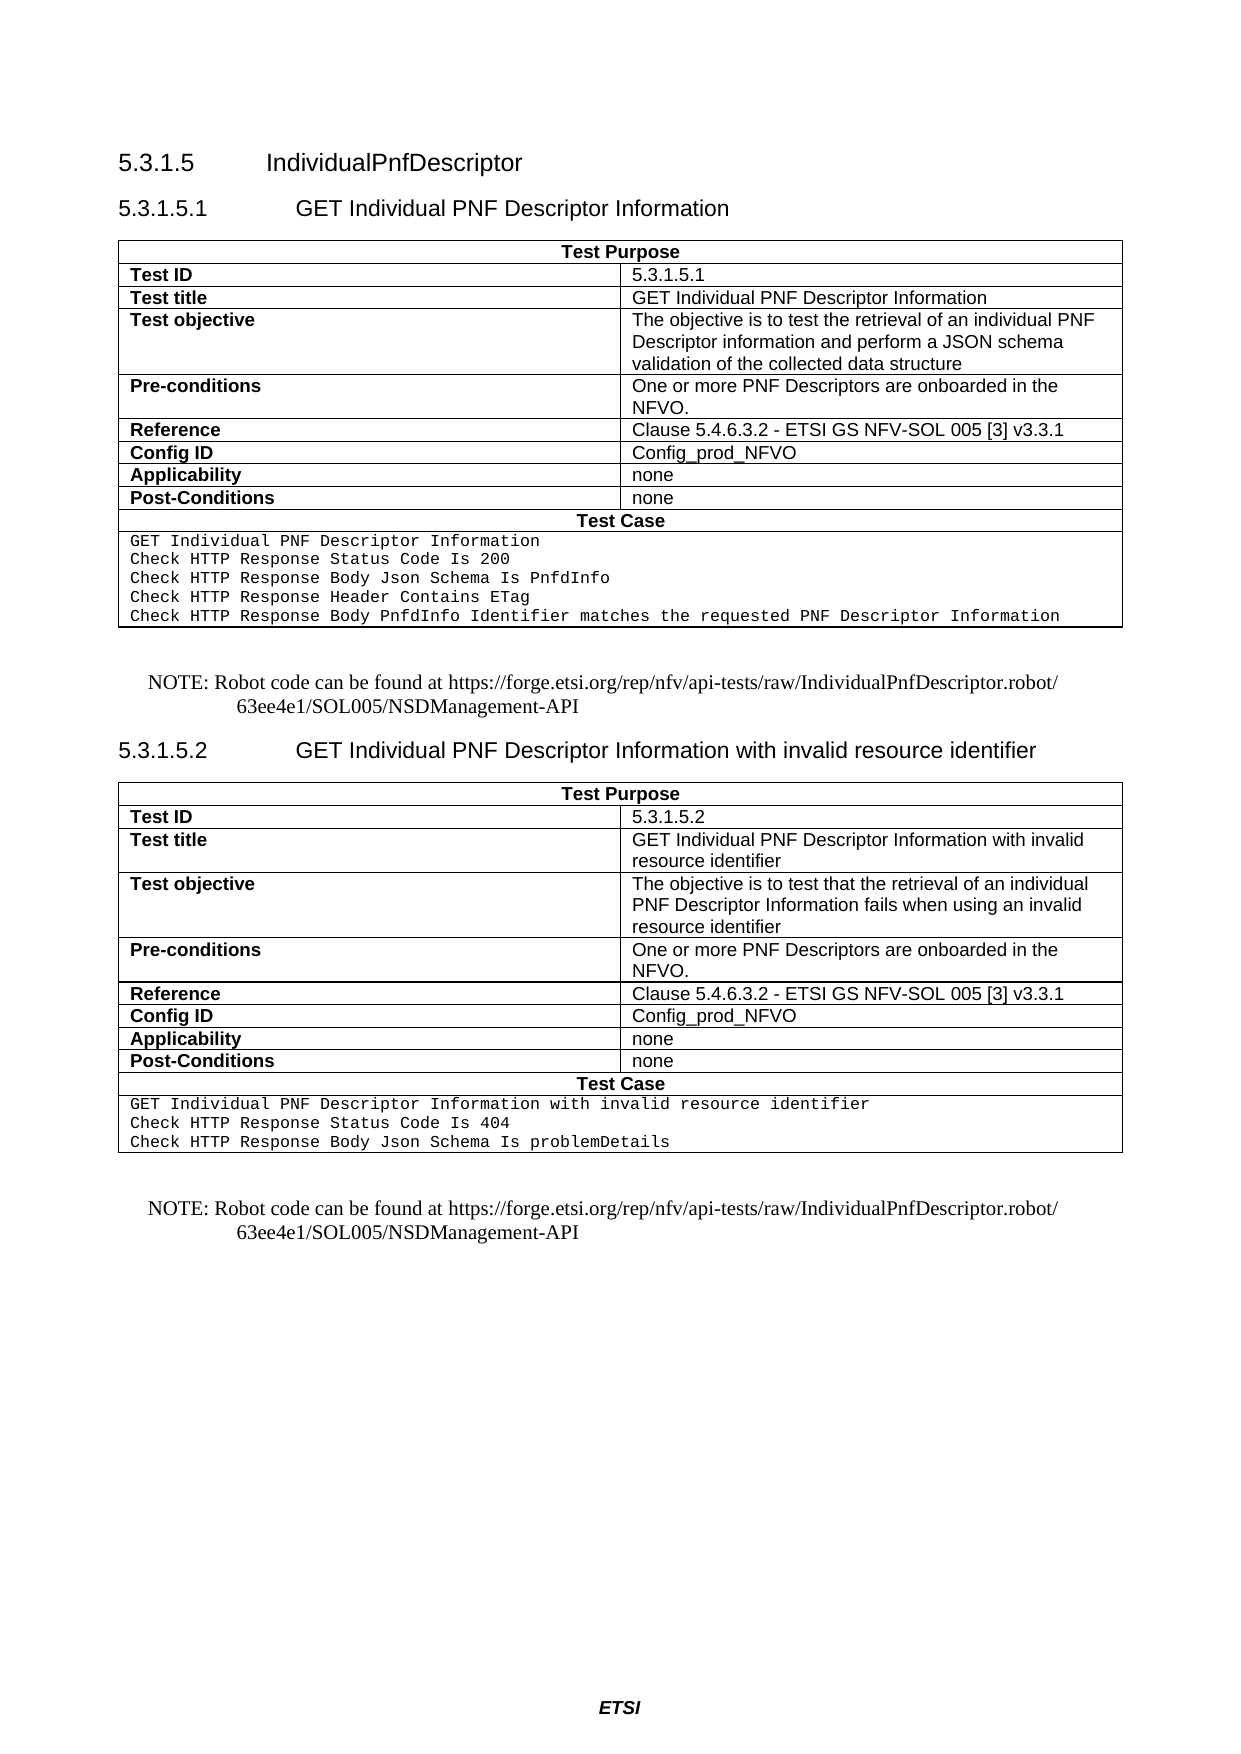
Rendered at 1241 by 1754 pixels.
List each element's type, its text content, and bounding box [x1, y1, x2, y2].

table_cell Test title [119, 287, 620, 308]
table_cell GET Individual PNF Descriptor Information with invalid resource identifier [621, 829, 1122, 872]
table_cell One or more PNF Descriptors are onboarded in the NFVO. [621, 375, 1122, 418]
subtitle 5.3.1.5 IndividualPnfDescriptor [118, 148, 1122, 176]
table_cell none [621, 1050, 1122, 1072]
table_cell none [621, 1028, 1122, 1049]
table_cell GET Individual PNF Descriptor Information [621, 287, 1122, 308]
table_cell GET Individual PNF Descriptor Information Check HTTP Response Status Code Is 200 Check HTTP Response Body Json Schema Is PnfdInfo Check HTTP Response Header Contains ETag Check HTTP Response Body PnfdInfo Identifier matches the requested PNF Descriptor Information [119, 532, 1122, 626]
table_cell Applicability [119, 1028, 620, 1049]
table_header Test Purpose [119, 241, 1122, 263]
table_cell Reference [119, 983, 620, 1004]
table_cell none [621, 464, 1122, 486]
text NOTE: Robot code can be found at https://forge.etsi.org/rep/nfv/api-tests/raw/IndividualPnfDescriptor.robot/63ee4e1/SOL005/NSDManagement-API [148, 670, 1122, 718]
table_cell Config ID [119, 442, 620, 463]
table_cell Config_prod_NFVO [621, 442, 1122, 463]
table_cell Config ID [119, 1005, 620, 1027]
table_cell Test Case [119, 1073, 1122, 1094]
table_cell Test objective [119, 309, 620, 374]
table_header Test Purpose [119, 783, 1122, 805]
table_cell Test ID [119, 806, 620, 827]
table_cell none [621, 487, 1122, 508]
table_cell The objective is to test that the retrieval of an individual PNF Descriptor Information fails when using an invalid resource identifier [621, 873, 1122, 937]
table_cell Test objective [119, 873, 620, 937]
table_cell One or more PNF Descriptors are onboarded in the NFVO. [621, 938, 1122, 981]
table_cell Applicability [119, 464, 620, 486]
table_cell Config_prod_NFVO [621, 1005, 1122, 1027]
table_cell Test title [119, 829, 620, 872]
subtitle 5.3.1.5.1 GET Individual PNF Descriptor Information [118, 195, 1122, 222]
table_cell Pre-conditions [119, 938, 620, 981]
table_cell Reference [119, 419, 620, 441]
table_cell Pre-conditions [119, 375, 620, 418]
table_cell GET Individual PNF Descriptor Information with invalid resource identifier Check HTTP Response Status Code Is 404 Check HTTP Response Body Json Schema Is problemDetails [119, 1096, 1122, 1152]
table_cell Post-Conditions [119, 1050, 620, 1072]
table_cell Clause 5.4.6.3.2 - ETSI GS NFV-SOL 005 [3] v3.3.1 [621, 419, 1122, 441]
table_cell Test ID [119, 264, 620, 286]
table_cell 5.3.1.5.2 [621, 806, 1122, 827]
subtitle 5.3.1.5.2 GET Individual PNF Descriptor Information with invalid resource identifier [118, 737, 1122, 763]
table_cell The objective is to test the retrieval of an individual PNF Descriptor information and perform a JSON schema validation of the collected data structure [621, 309, 1122, 374]
table_cell 5.3.1.5.1 [621, 264, 1122, 286]
text NOTE: Robot code can be found at https://forge.etsi.org/rep/nfv/api-tests/raw/IndividualPnfDescriptor.robot/63ee4e1/SOL005/NSDManagement-API [148, 1196, 1122, 1244]
table_cell Test Case [119, 510, 1122, 531]
table_cell Post-Conditions [119, 487, 620, 508]
table_cell Clause 5.4.6.3.2 - ETSI GS NFV-SOL 005 [3] v3.3.1 [621, 983, 1122, 1004]
